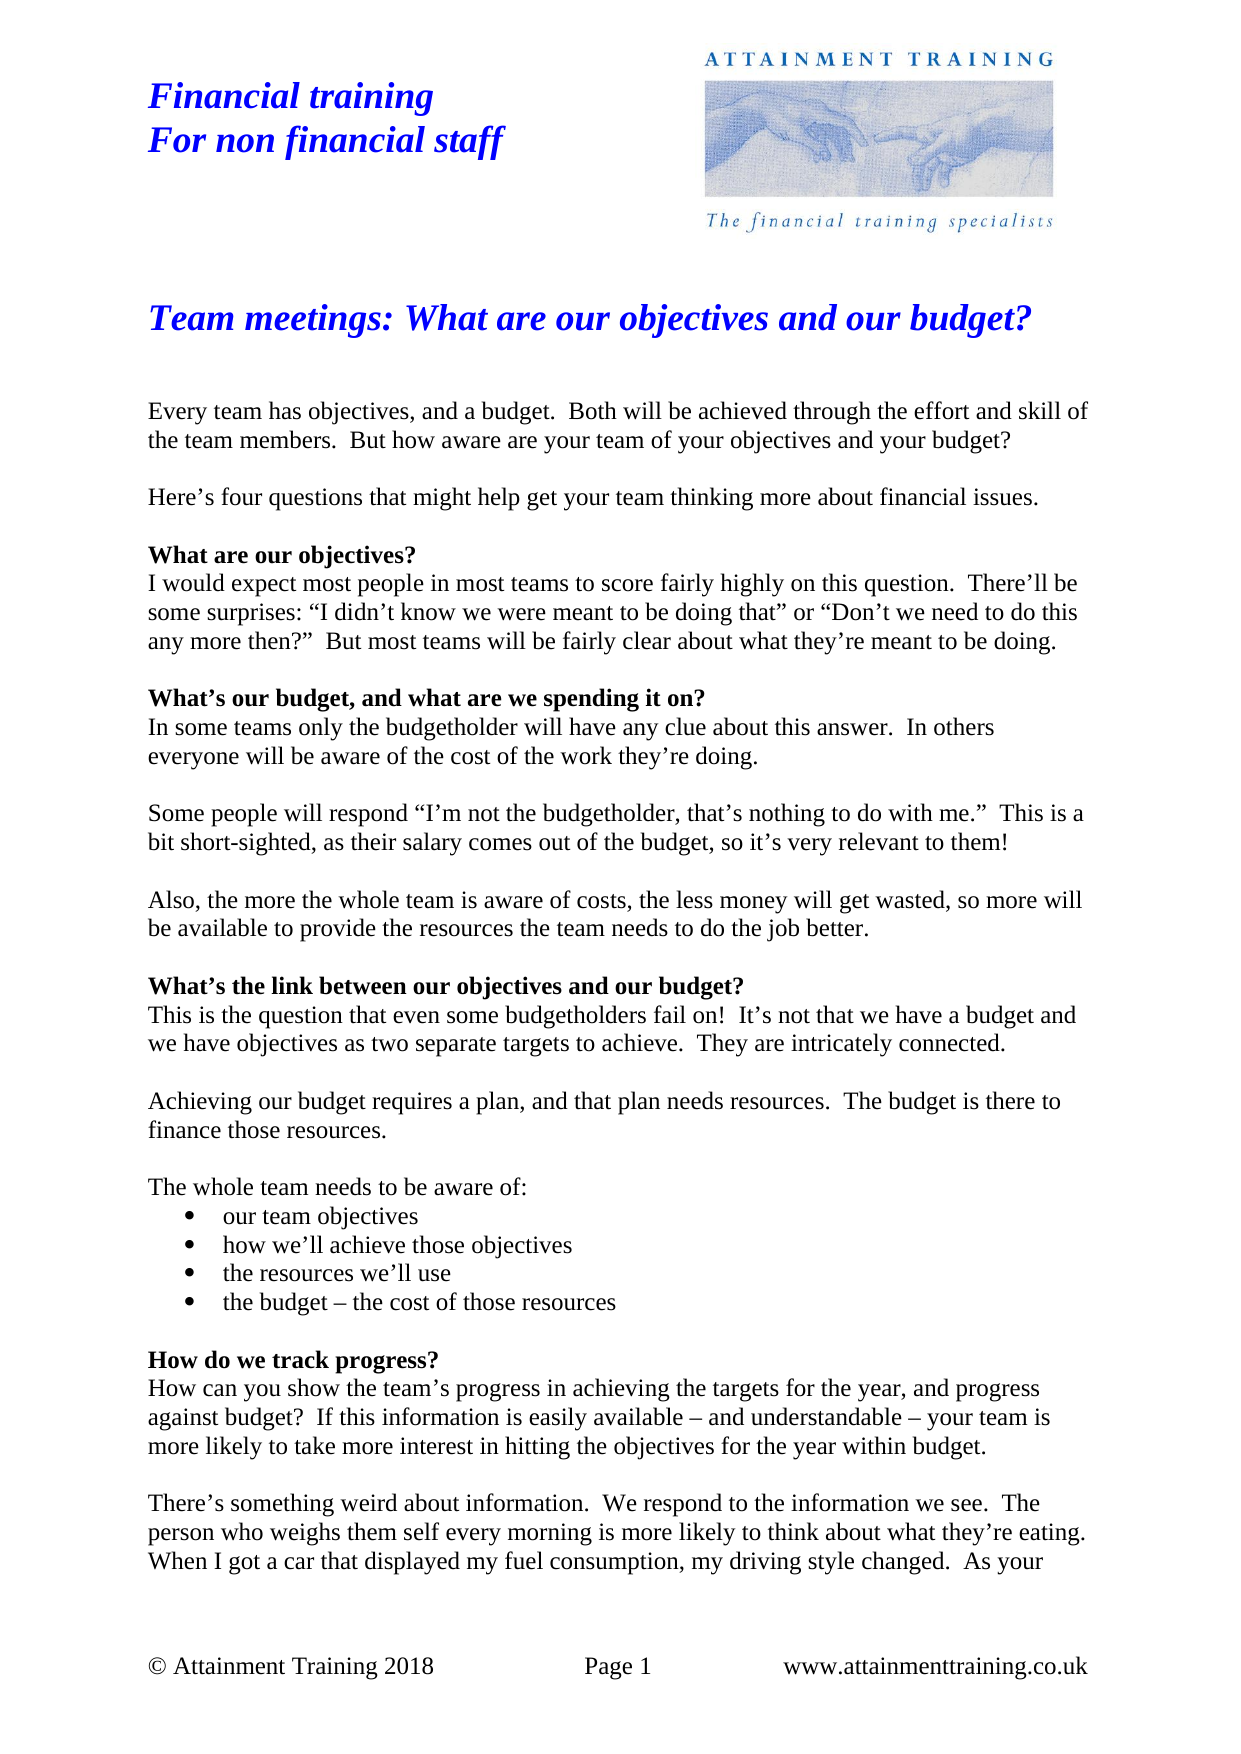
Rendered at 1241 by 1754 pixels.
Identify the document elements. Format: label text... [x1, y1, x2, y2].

list our team objectives [185, 1201, 1092, 1230]
picture [695, 43, 1061, 239]
text Here’s four questions that might help get your team thinking more about financial issues. [148, 482, 1092, 511]
text The whole team needs to be aware of: [148, 1172, 1092, 1201]
text Also, the more the whole team is aware of costs, the less money will get wasted, so more will be available to provide the resources the team needs to do the job better. [148, 885, 1092, 942]
list the budget – the cost of those resources [185, 1287, 1092, 1316]
text What are our objectives? [148, 540, 1092, 568]
text Some people will respond “I’m not the budgetholder, that’s nothing to do with me.” This is a bit short-sighted, as their salary comes out of the budget, so it’s very relevant to them! [148, 798, 1092, 856]
text How do we track progress? [148, 1345, 1092, 1373]
text Team meetings: What are our objectives and our budget? [148, 295, 1092, 338]
text What’s our budget, and what are we spending it on? [148, 683, 1092, 712]
text In some teams only the budgetholder will have any clue about this answer. In others everyone will be aware of the cost of the work they’re doing. [148, 712, 1092, 770]
list the resources we’ll use [185, 1258, 1092, 1287]
text What’s the link between our objectives and our budget? [148, 971, 1092, 1000]
text Every team has objectives, and a budget. Both will be achieved through the effort and skill of the team members. But how aware are your team of your objectives and your budget? [148, 396, 1092, 453]
text I would expect most people in most teams to score fairly highly on this question. There’ll be some surprises: “I didn’t know we were meant to be doing that” or “Don’t we need to do this any more then?” But most teams will be fairly clear about what they’re meant to be doing. [148, 568, 1092, 655]
text Achieving our budget requires a plan, and that plan needs resources. The budget is there to finance those resources. [148, 1086, 1092, 1143]
text This is the question that even some budgetholders fail on! It’s not that we have a budget and we have objectives as two separate targets to achieve. They are intricately connected. [148, 1000, 1092, 1057]
text How can you show the team’s progress in achieving the targets for the year, and progress against budget? If this information is easily available – and understandable – your team is more likely to take more interest in hitting the objectives for the year within budget. [148, 1373, 1092, 1460]
list how we’ll achieve those objectives [185, 1230, 1092, 1258]
